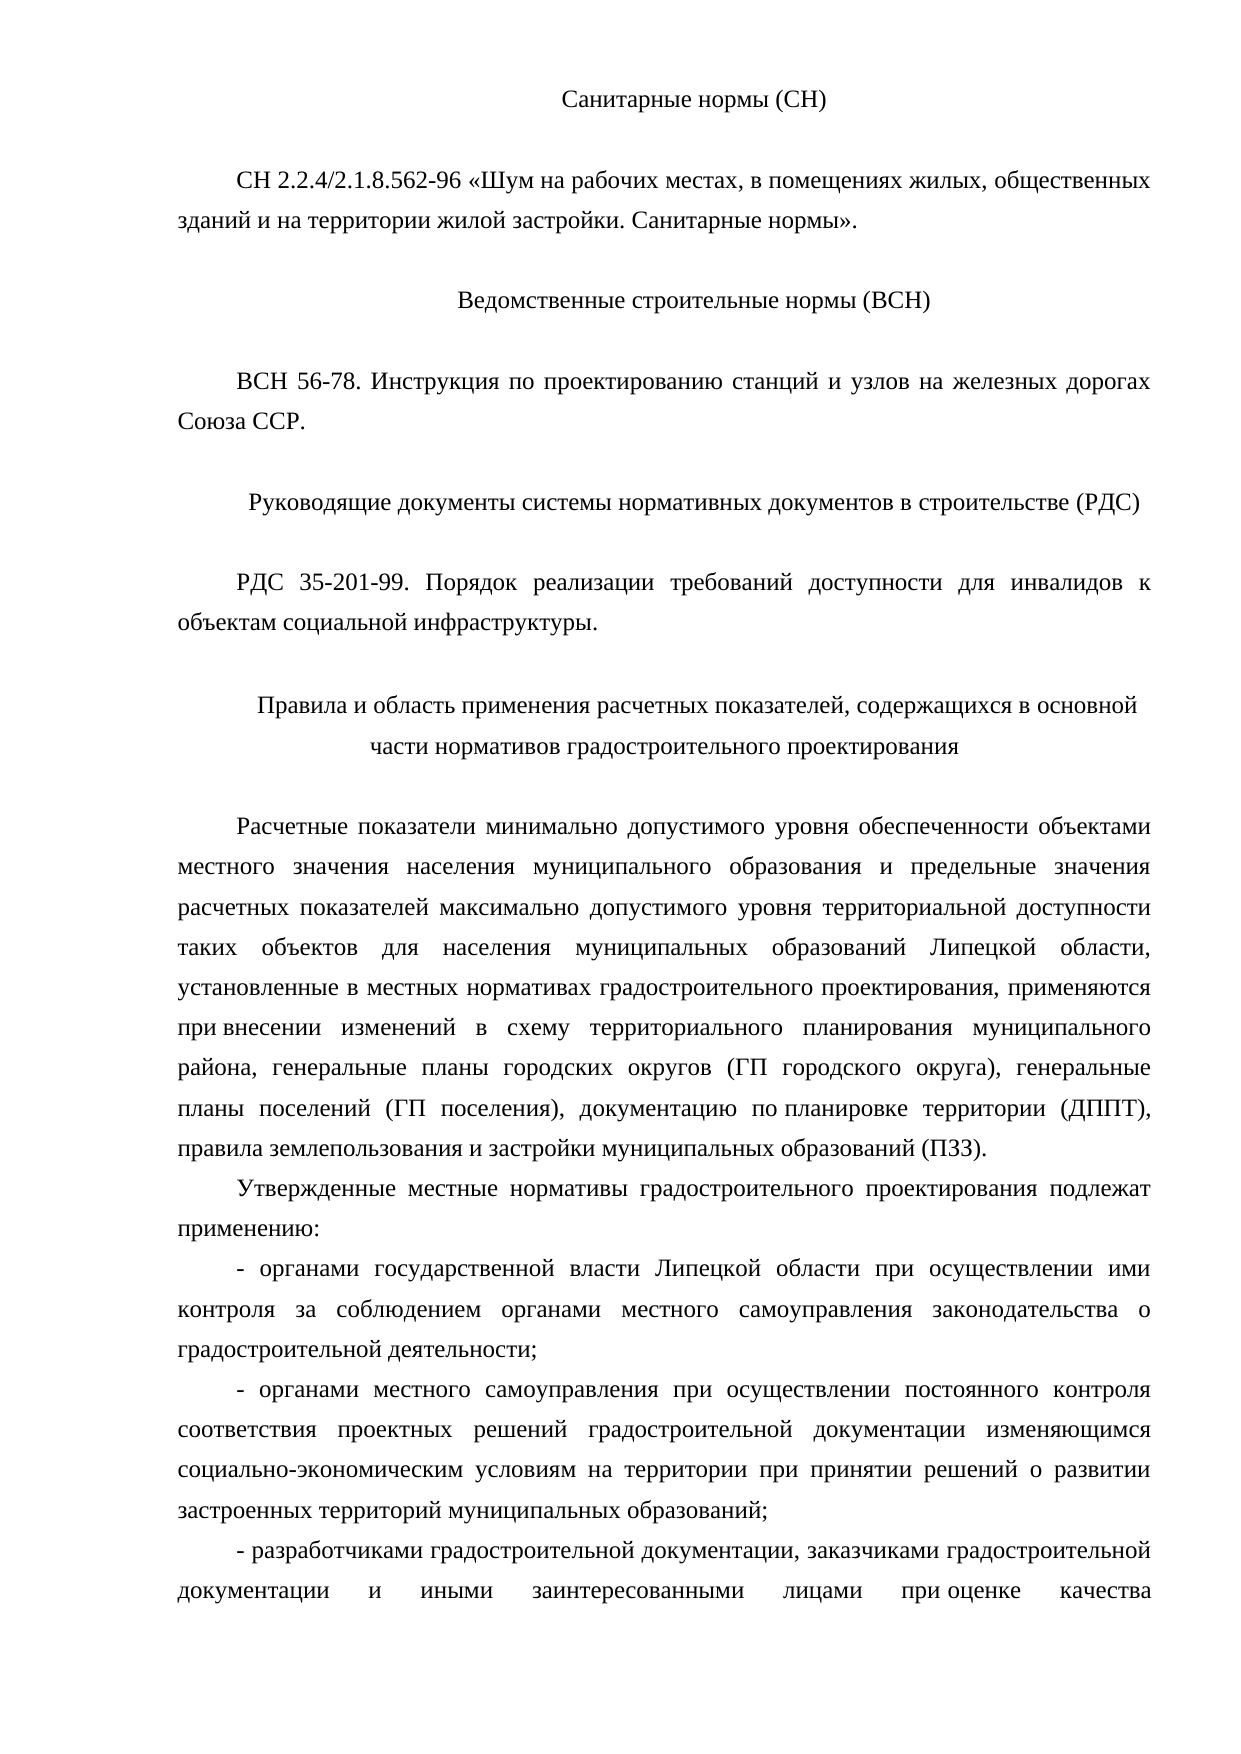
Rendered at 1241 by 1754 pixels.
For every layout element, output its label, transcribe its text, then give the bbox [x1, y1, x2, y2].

text Руководящие документы системы нормативных документов в строительстве (РДС) [177, 487, 1152, 515]
text Санитарные нормы (СН) [177, 84, 1152, 113]
text РДС 35-201-99. Порядок реализации требований доступности для инвалидов к объектам социальной инфраструктуры. [177, 567, 1152, 636]
text Утвержденные местные нормативы градостроительного проектирования подлежат применению: [177, 1173, 1152, 1242]
text СН 2.2.4/2.1.8.562-96 «Шум на рабочих местах, в помещениях жилых, общественных зданий и на территории жилой застройки. Санитарные нормы». [177, 165, 1152, 234]
text ВСН 56-78. Инструкция по проектированию станций и узлов на железных дорогах Союза ССР. [177, 366, 1152, 435]
text Ведомственные строительные нормы (ВСН) [177, 286, 1152, 314]
text Правила и область применения расчетных показателей, содержащихся в основной части нормативов градостроительного проектирования [177, 691, 1152, 759]
text - органами местного самоуправления при осуществлении постоянного контроля соответствия проектных решений градостроительной документации изменяющимся социально-экономическим условиям на территории при принятии решений о развитии застроенных территорий муниципальных образований; [177, 1374, 1152, 1523]
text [177, 1535, 1152, 1604]
text - органами государственной власти Липецкой области при осуществлении ими контроля за соблюдением органами местного самоуправления законодательства о градостроительной деятельности; [177, 1253, 1152, 1363]
text Расчетные показатели минимально допустимого уровня обеспеченности объектами местного значения населения муниципального образования и предельные значения расчетных показателей максимально допустимого уровня территориальной доступности таких объектов для населения муниципальных образований Липецкой области, установленные в местных нормативах градостроительного проектирования, применяются при внесении изменений в схему территориального планирования муниципального района, генеральные планы городских округов (ГП городского округа), генеральные планы поселений (ГП поселения), документацию по планировке территории (ДППТ), правила землепользования и застройки муниципальных образований (ПЗЗ). [177, 811, 1152, 1162]
